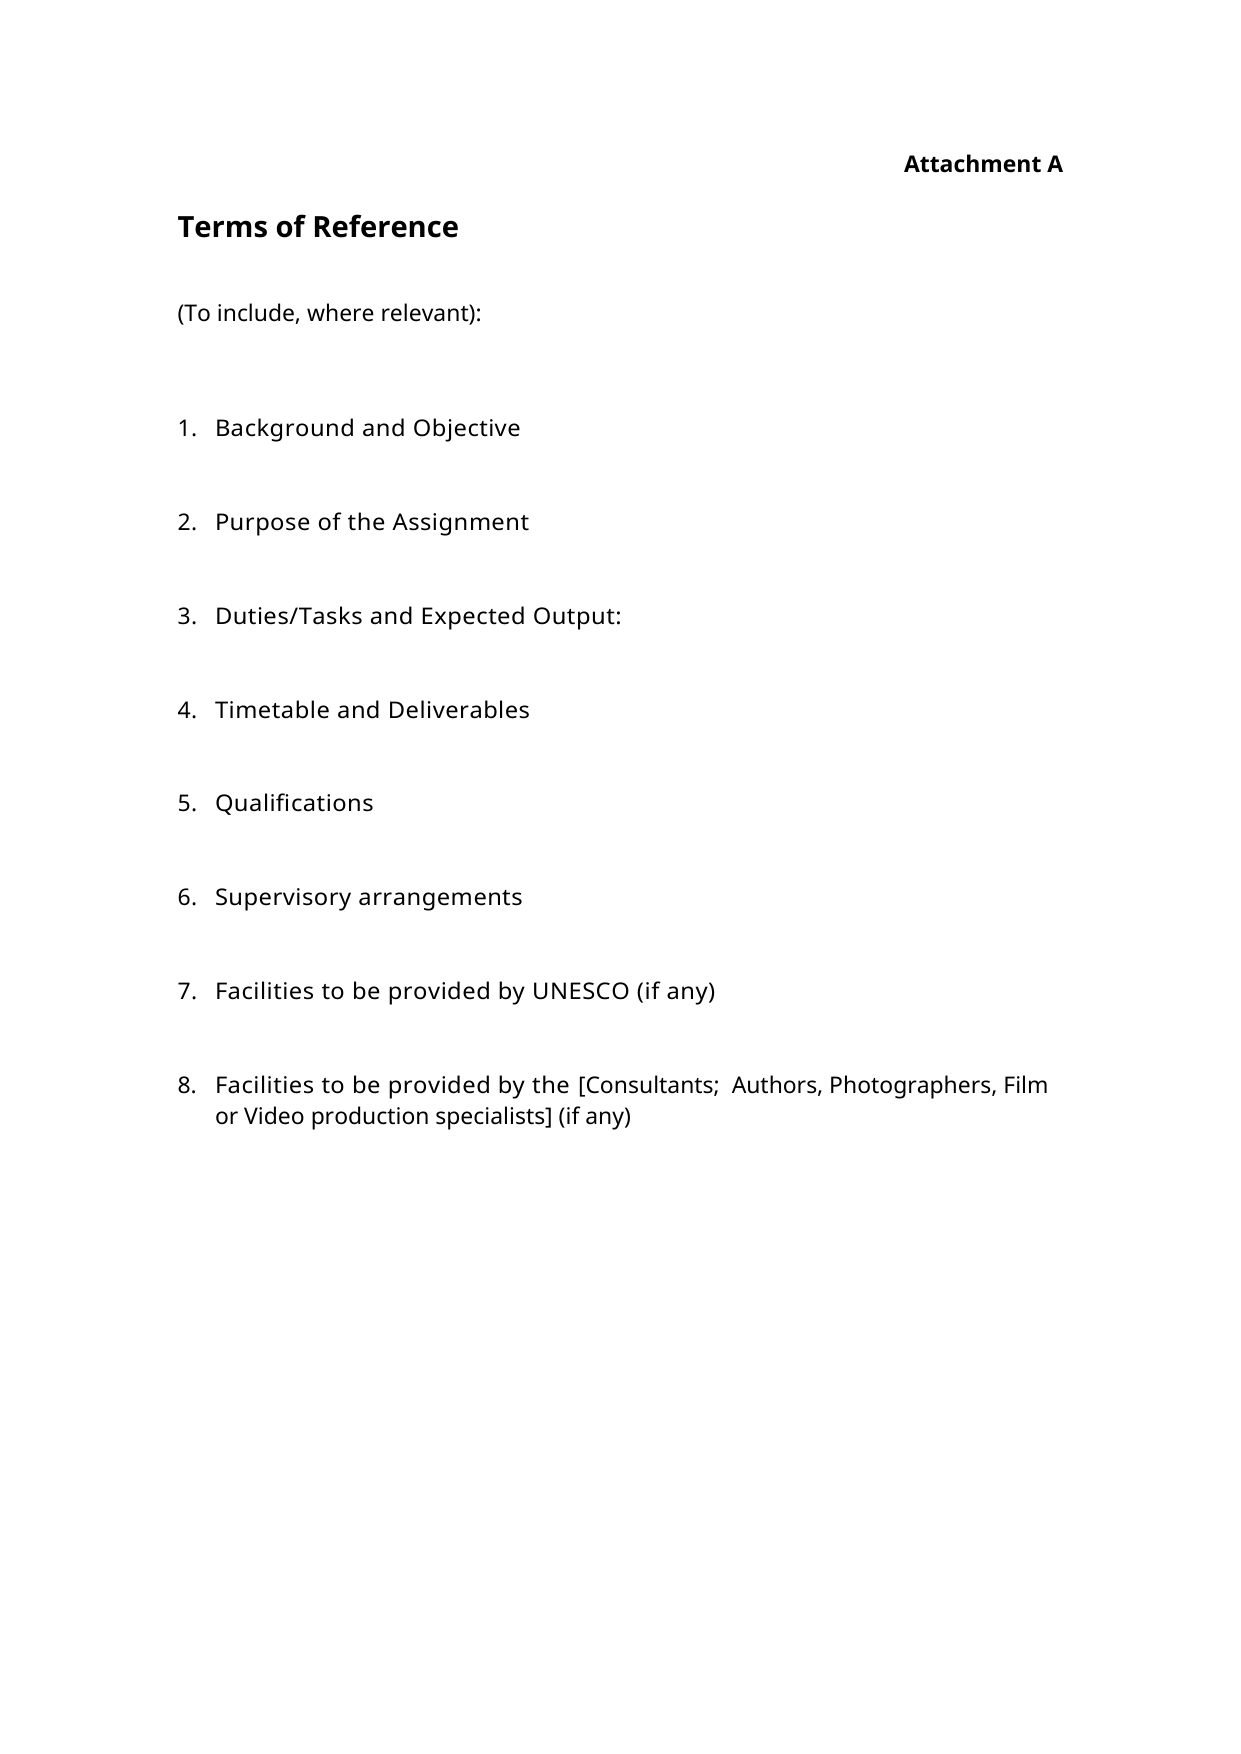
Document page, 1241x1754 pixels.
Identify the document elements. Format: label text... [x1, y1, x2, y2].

text Attachment A [177, 148, 1063, 179]
list Background and Objective [177, 412, 1063, 443]
list Duties/Tasks and Expected Output: [177, 600, 1063, 631]
list Facilities to be provided by the [Consultants; Authors, Photographers, Film or Video production specialists] (if any) [177, 1068, 1063, 1131]
list Qualifications [177, 787, 1063, 818]
list Purpose of the Assignment [177, 506, 1063, 537]
text (To include, where relevant): [177, 300, 1063, 327]
list Facilities to be provided by UNESCO (if any) [177, 975, 1063, 1006]
list Timetable and Deliverables [177, 693, 1063, 725]
text Terms of Reference [177, 206, 1063, 246]
list Supervisory arrangements [177, 881, 1063, 912]
